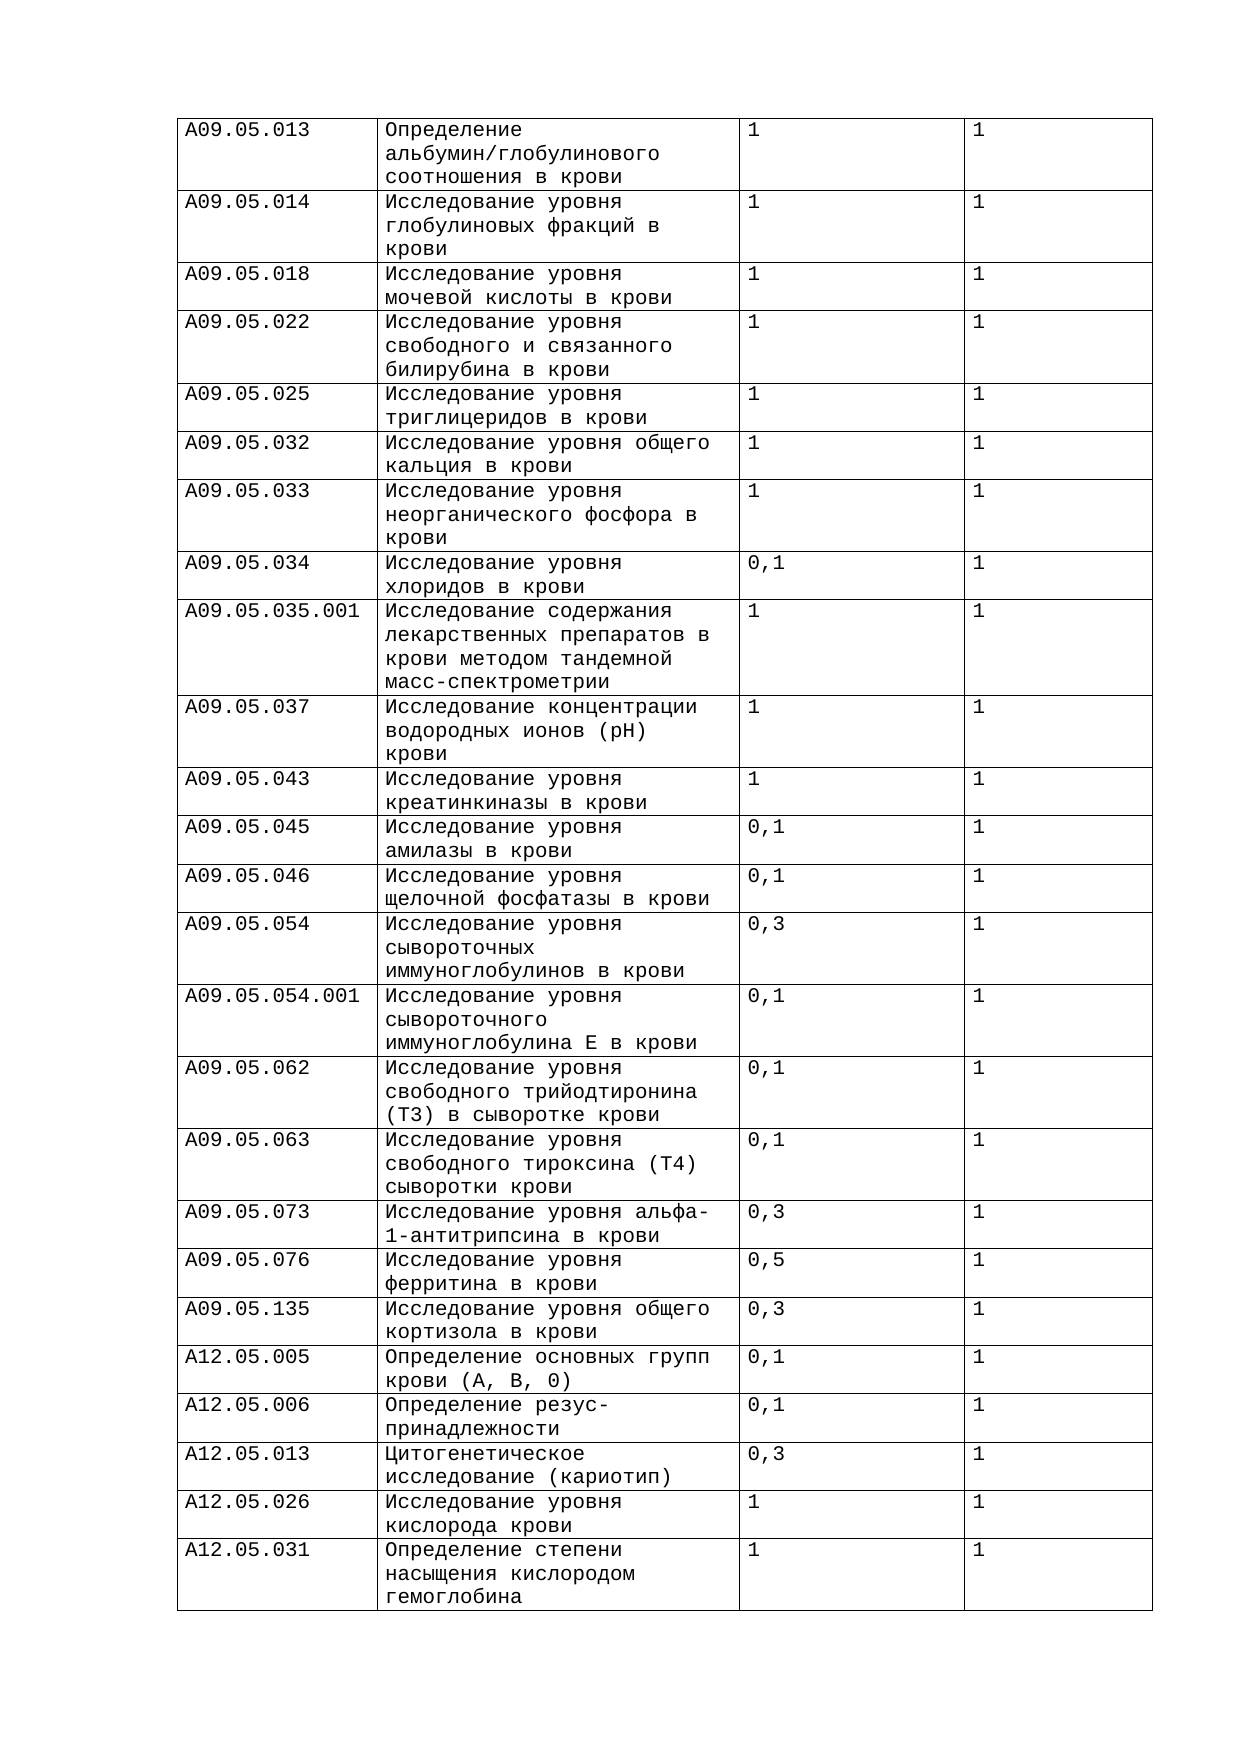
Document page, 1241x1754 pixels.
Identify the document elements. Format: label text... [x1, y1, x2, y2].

table_cell 1 [965, 1201, 1152, 1248]
table_cell Исследование уровня щелочной фосфатазы в крови [378, 865, 739, 912]
table_cell Исследование уровня сывороточных иммуноглобулинов в крови [378, 913, 739, 984]
table_cell Определение альбумин/глобулинового соотношения в крови [378, 119, 739, 190]
table_cell 1 [740, 311, 964, 382]
table_cell Исследование уровня свободного тироксина (T4) сыворотки крови [378, 1129, 739, 1200]
table_cell 1 [740, 263, 964, 310]
table_cell A09.05.043 [178, 768, 377, 815]
table_cell 1 [740, 432, 964, 479]
table_cell 0,1 [740, 816, 964, 864]
table_cell 1 [965, 480, 1152, 551]
table_cell A09.05.054 [178, 913, 377, 984]
table_cell 1 [740, 696, 964, 767]
table_cell 0,3 [740, 1298, 964, 1345]
table_cell A09.05.054.001 [178, 985, 377, 1056]
table_cell 1 [740, 191, 964, 262]
table_cell 1 [965, 311, 1152, 382]
table_cell 1 [965, 768, 1152, 815]
table_cell 1 [965, 816, 1152, 864]
table_cell A12.05.031 [178, 1539, 377, 1610]
table_cell A09.05.073 [178, 1201, 377, 1248]
table_cell A09.05.076 [178, 1249, 377, 1297]
table_cell 0,3 [740, 1201, 964, 1248]
table_cell Исследование уровня общего кальция в крови [378, 432, 739, 479]
table_cell Исследование уровня мочевой кислоты в крови [378, 263, 739, 310]
table_cell Исследование уровня ферритина в крови [378, 1249, 739, 1297]
table_cell Исследование уровня кислорода крови [378, 1491, 739, 1538]
table_cell Исследование уровня альфа- 1-антитрипсина в крови [378, 1201, 739, 1248]
table_cell 0,3 [740, 1443, 964, 1490]
table_cell 1 [740, 480, 964, 551]
table_cell 1 [965, 1443, 1152, 1490]
table_cell 0,1 [740, 1129, 964, 1200]
table_cell 1 [740, 384, 964, 431]
table_cell Определение основных групп крови (A, B, 0) [378, 1346, 739, 1393]
table_cell 1 [965, 1129, 1152, 1200]
table_cell Исследование концентрации водородных ионов (pH) крови [378, 696, 739, 767]
table_cell 1 [740, 119, 964, 190]
table_cell Исследование уровня амилазы в крови [378, 816, 739, 864]
table_cell A09.05.014 [178, 191, 377, 262]
table_cell A09.05.046 [178, 865, 377, 912]
table_cell 1 [965, 865, 1152, 912]
table_cell 1 [740, 600, 964, 695]
table_cell A09.05.034 [178, 552, 377, 599]
table_cell Исследование уровня сывороточного иммуноглобулина E в крови [378, 985, 739, 1056]
table_cell 1 [965, 552, 1152, 599]
table_cell Определение резус- принадлежности [378, 1394, 739, 1442]
table_cell 1 [965, 985, 1152, 1056]
table_cell 1 [965, 1346, 1152, 1393]
table_cell Исследование уровня триглицеридов в крови [378, 384, 739, 431]
table_cell Исследование уровня глобулиновых фракций в крови [378, 191, 739, 262]
table_cell A09.05.037 [178, 696, 377, 767]
table_cell 0,5 [740, 1249, 964, 1297]
table_cell 1 [740, 1491, 964, 1538]
table_cell A12.05.005 [178, 1346, 377, 1393]
table_cell 1 [965, 600, 1152, 695]
table_cell A09.05.063 [178, 1129, 377, 1200]
table_cell A09.05.032 [178, 432, 377, 479]
table_cell 1 [965, 119, 1152, 190]
table_cell 1 [965, 1394, 1152, 1442]
table_cell Исследование уровня свободного и связанного билирубина в крови [378, 311, 739, 382]
table_cell 0,1 [740, 1394, 964, 1442]
table_cell A12.05.006 [178, 1394, 377, 1442]
table_cell A09.05.022 [178, 311, 377, 382]
table_cell 1 [965, 696, 1152, 767]
table_cell A09.05.135 [178, 1298, 377, 1345]
table_cell A09.05.025 [178, 384, 377, 431]
table_cell Исследование уровня хлоридов в крови [378, 552, 739, 599]
table_cell A09.05.062 [178, 1057, 377, 1128]
table_cell 1 [965, 191, 1152, 262]
table_cell 0,1 [740, 1346, 964, 1393]
table_cell 0,1 [740, 552, 964, 599]
table_cell 1 [965, 432, 1152, 479]
table_cell Исследование уровня неорганического фосфора в крови [378, 480, 739, 551]
table_cell 0,3 [740, 913, 964, 984]
table_cell A12.05.026 [178, 1491, 377, 1538]
table_cell A09.05.035.001 [178, 600, 377, 695]
table_cell 1 [740, 1539, 964, 1610]
table_cell Исследование содержания лекарственных препаратов в крови методом тандемной масс-спектрометрии [378, 600, 739, 695]
table_cell A12.05.013 [178, 1443, 377, 1490]
table_cell 0,1 [740, 865, 964, 912]
table_cell 1 [965, 1298, 1152, 1345]
table_cell 0,1 [740, 1057, 964, 1128]
table_cell Исследование уровня свободного трийодтиронина (T3) в сыворотке крови [378, 1057, 739, 1128]
table_cell Определение степени насыщения кислородом гемоглобина [378, 1539, 739, 1610]
table_cell A09.05.013 [178, 119, 377, 190]
table_cell A09.05.033 [178, 480, 377, 551]
table_cell 1 [965, 263, 1152, 310]
table_cell Исследование уровня креатинкиназы в крови [378, 768, 739, 815]
table_cell 1 [965, 1249, 1152, 1297]
table_cell 1 [965, 384, 1152, 431]
table_cell 1 [965, 1057, 1152, 1128]
table_cell A09.05.045 [178, 816, 377, 864]
table_cell 1 [740, 768, 964, 815]
table_cell Исследование уровня общего кортизола в крови [378, 1298, 739, 1345]
table_cell 1 [965, 1491, 1152, 1538]
table_cell Цитогенетическое исследование (кариотип) [378, 1443, 739, 1490]
table_cell 1 [965, 1539, 1152, 1610]
table_cell A09.05.018 [178, 263, 377, 310]
table_cell 0,1 [740, 985, 964, 1056]
table_cell 1 [965, 913, 1152, 984]
